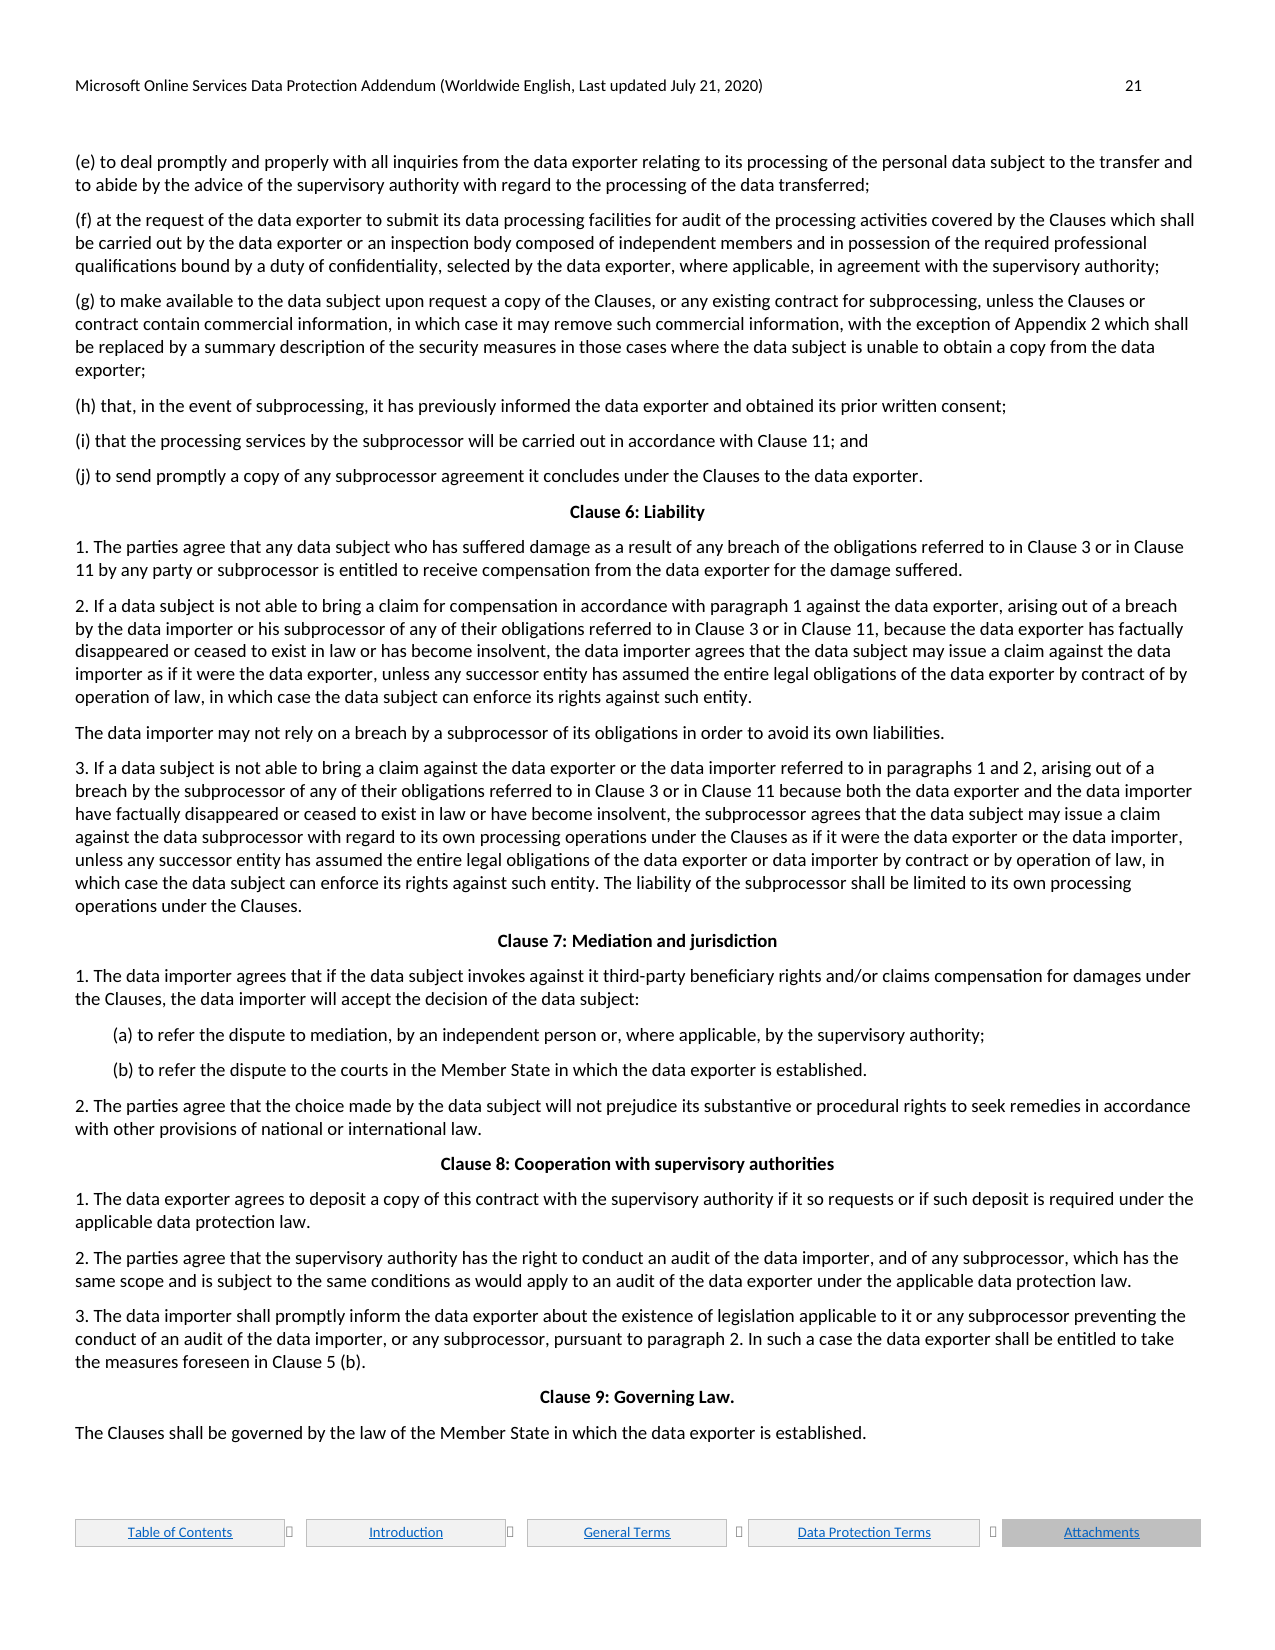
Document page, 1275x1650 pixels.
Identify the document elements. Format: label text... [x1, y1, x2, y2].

list (i) that the processing services by the subprocessor will be carried out in accordance with Clause 11; and [75, 429, 1200, 452]
list 1. The data importer agrees that if the data subject invokes against it third-party beneficiary rights and/or claims compensation for damages under the Clauses, the data importer will accept the decision of the data subject: [75, 964, 1200, 1010]
list 1. The data exporter agrees to deposit a copy of this contract with the supervisory authority if it so requests or if such deposit is required under the applicable data protection law. [75, 1187, 1200, 1233]
list (h) that, in the event of subprocessing, it has previously informed the data exporter and obtained its prior written consent; [75, 394, 1200, 417]
list (e) to deal promptly and properly with all inquiries from the data exporter relating to its processing of the personal data subject to the transfer and to abide by the advice of the supervisory authority with regard to the processing of the data transferred; [75, 150, 1200, 196]
list (g) to make available to the data subject upon request a copy of the Clauses, or any existing contract for subprocessing, unless the Clauses or contract contain commercial information, in which case it may remove such commercial information, with the exception of Appendix 2 which shall be replaced by a summary description of the security measures in those cases where the data subject is unable to obtain a copy from the data exporter; [75, 289, 1200, 381]
list Clause 9: Governing Law. [75, 1385, 1200, 1408]
list Clause 8: Cooperation with supervisory authorities [75, 1152, 1200, 1175]
list (a) to refer the dispute to mediation, by an independent person or, where applicable, by the supervisory authority; [112, 1023, 1200, 1046]
list Clause 6: Liability [75, 500, 1200, 523]
list The data importer may not rely on a breach by a subprocessor of its obligations in order to avoid its own liabilities. [75, 721, 1200, 744]
list 1. The parties agree that any data subject who has suffered damage as a result of any breach of the obligations referred to in Clause 3 or in Clause 11 by any party or subprocessor is entitled to receive compensation from the data exporter for the damage suffered. [75, 535, 1200, 581]
list (j) to send promptly a copy of any subprocessor agreement it concludes under the Clauses to the data exporter. [75, 464, 1200, 487]
list 3. The data importer shall promptly inform the data exporter about the existence of legislation applicable to it or any subprocessor preventing the conduct of an audit of the data importer, or any subprocessor, pursuant to paragraph 2. In such a case the data exporter shall be entitled to take the measures foreseen in Clause 5 (b). [75, 1304, 1200, 1373]
list 3. If a data subject is not able to bring a claim against the data exporter or the data importer referred to in paragraphs 1 and 2, arising out of a breach by the subprocessor of any of their obligations referred to in Clause 3 or in Clause 11 because both the data exporter and the data importer have factually disappeared or ceased to exist in law or have become insolvent, the subprocessor agrees that the data subject may issue a claim against the data subprocessor with regard to its own processing operations under the Clauses as if it were the data exporter or the data importer, unless any successor entity has assumed the entire legal obligations of the data exporter or data importer by contract or by operation of law, in which case the data subject can enforce its rights against such entity. The liability of the subprocessor shall be limited to its own processing operations under the Clauses. [75, 756, 1200, 917]
list 2. The parties agree that the choice made by the data subject will not prejudice its substantive or procedural rights to seek remedies in accordance with other provisions of national or international law. [75, 1094, 1200, 1139]
list 2. If a data subject is not able to bring a claim for compensation in accordance with paragraph 1 against the data exporter, arising out of a breach by the data importer or his subprocessor of any of their obligations referred to in Clause 3 or in Clause 11, because the data exporter has factually disappeared or ceased to exist in law or has become insolvent, the data importer agrees that the data subject may issue a claim against the data importer as if it were the data exporter, unless any successor entity has assumed the entire legal obligations of the data exporter by contract of by operation of law, in which case the data subject can enforce its rights against such entity. [75, 594, 1200, 708]
list Clause 7: Mediation and jurisdiction [75, 929, 1200, 952]
list (b) to refer the dispute to the courts in the Member State in which the data exporter is established. [112, 1058, 1200, 1081]
list The Clauses shall be governed by the law of the Member State in which the data exporter is established. [75, 1421, 1200, 1444]
list (f) at the request of the data exporter to submit its data processing facilities for audit of the processing activities covered by the Clauses which shall be carried out by the data exporter or an inspection body composed of independent members and in possession of the required professional qualifications bound by a duty of confidentiality, selected by the data exporter, where applicable, in agreement with the supervisory authority; [75, 208, 1200, 277]
list 2. The parties agree that the supervisory authority has the right to conduct an audit of the data importer, and of any subprocessor, which has the same scope and is subject to the same conditions as would apply to an audit of the data exporter under the applicable data protection law. [75, 1246, 1200, 1292]
